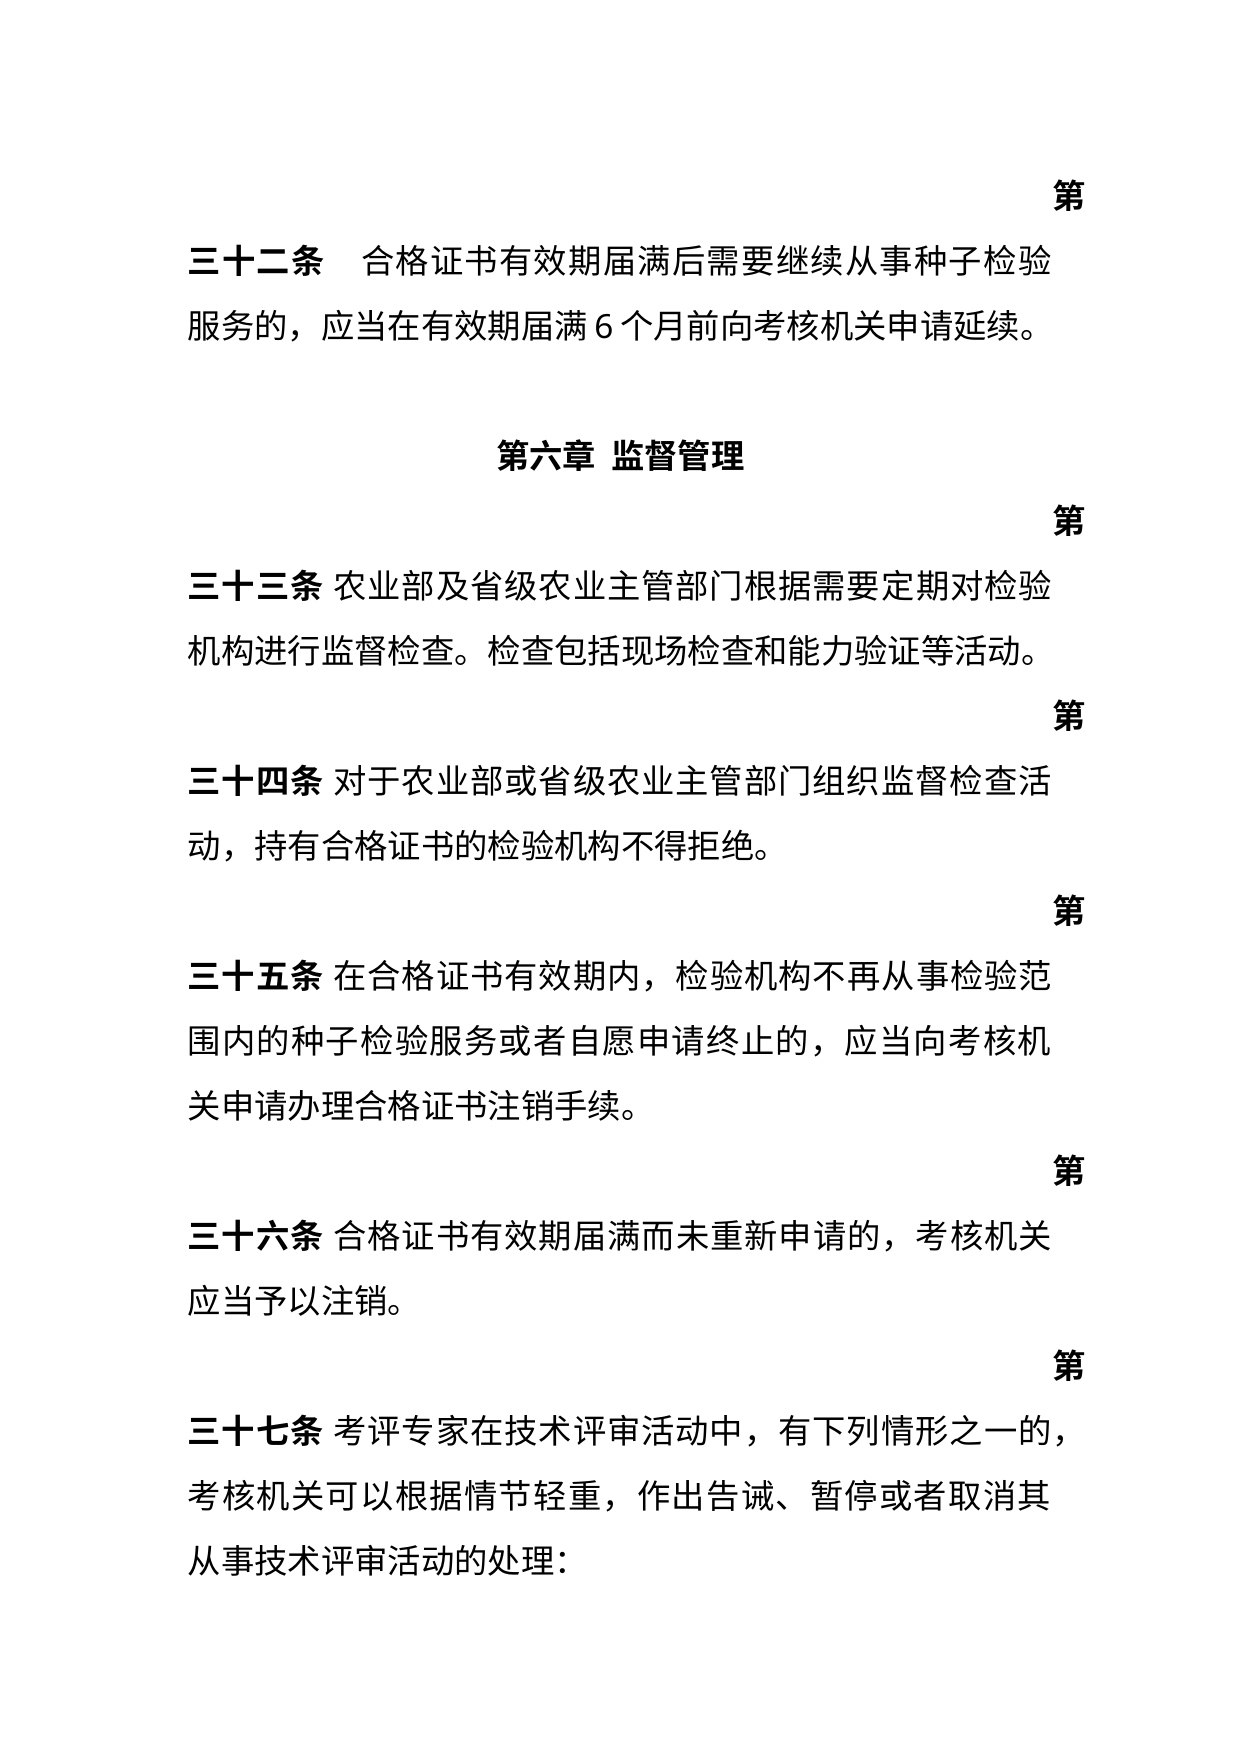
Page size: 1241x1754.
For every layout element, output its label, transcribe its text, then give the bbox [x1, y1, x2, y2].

text 第三十三条 农业部及省级农业主管部门根据需要定期对检验机构进行监督检查。检查包括现场检查和能力验证等活动。 [187, 487, 1053, 682]
text 第六章 监督管理 [187, 422, 1053, 487]
text 第三十五条 在合格证书有效期内，检验机构不再从事检验范围内的种子检验服务或者自愿申请终止的，应当向考核机关申请办理合格证书注销手续。 [187, 877, 1053, 1137]
text 第三十六条 合格证书有效期届满而未重新申请的，考核机关应当予以注销。 [187, 1137, 1053, 1332]
text 第三十七条 考评专家在技术评审活动中，有下列情形之一的，考核机关可以根据情节轻重，作出告诫、暂停或者取消其从事技术评审活动的处理： [187, 1332, 1053, 1592]
text 第三十四条 对于农业部或省级农业主管部门组织监督检查活动，持有合格证书的检验机构不得拒绝。 [187, 682, 1053, 877]
text 第三十二条 合格证书有效期届满后需要继续从事种子检验服务的，应当在有效期届满6个月前向考核机关申请延续。 [187, 162, 1053, 357]
